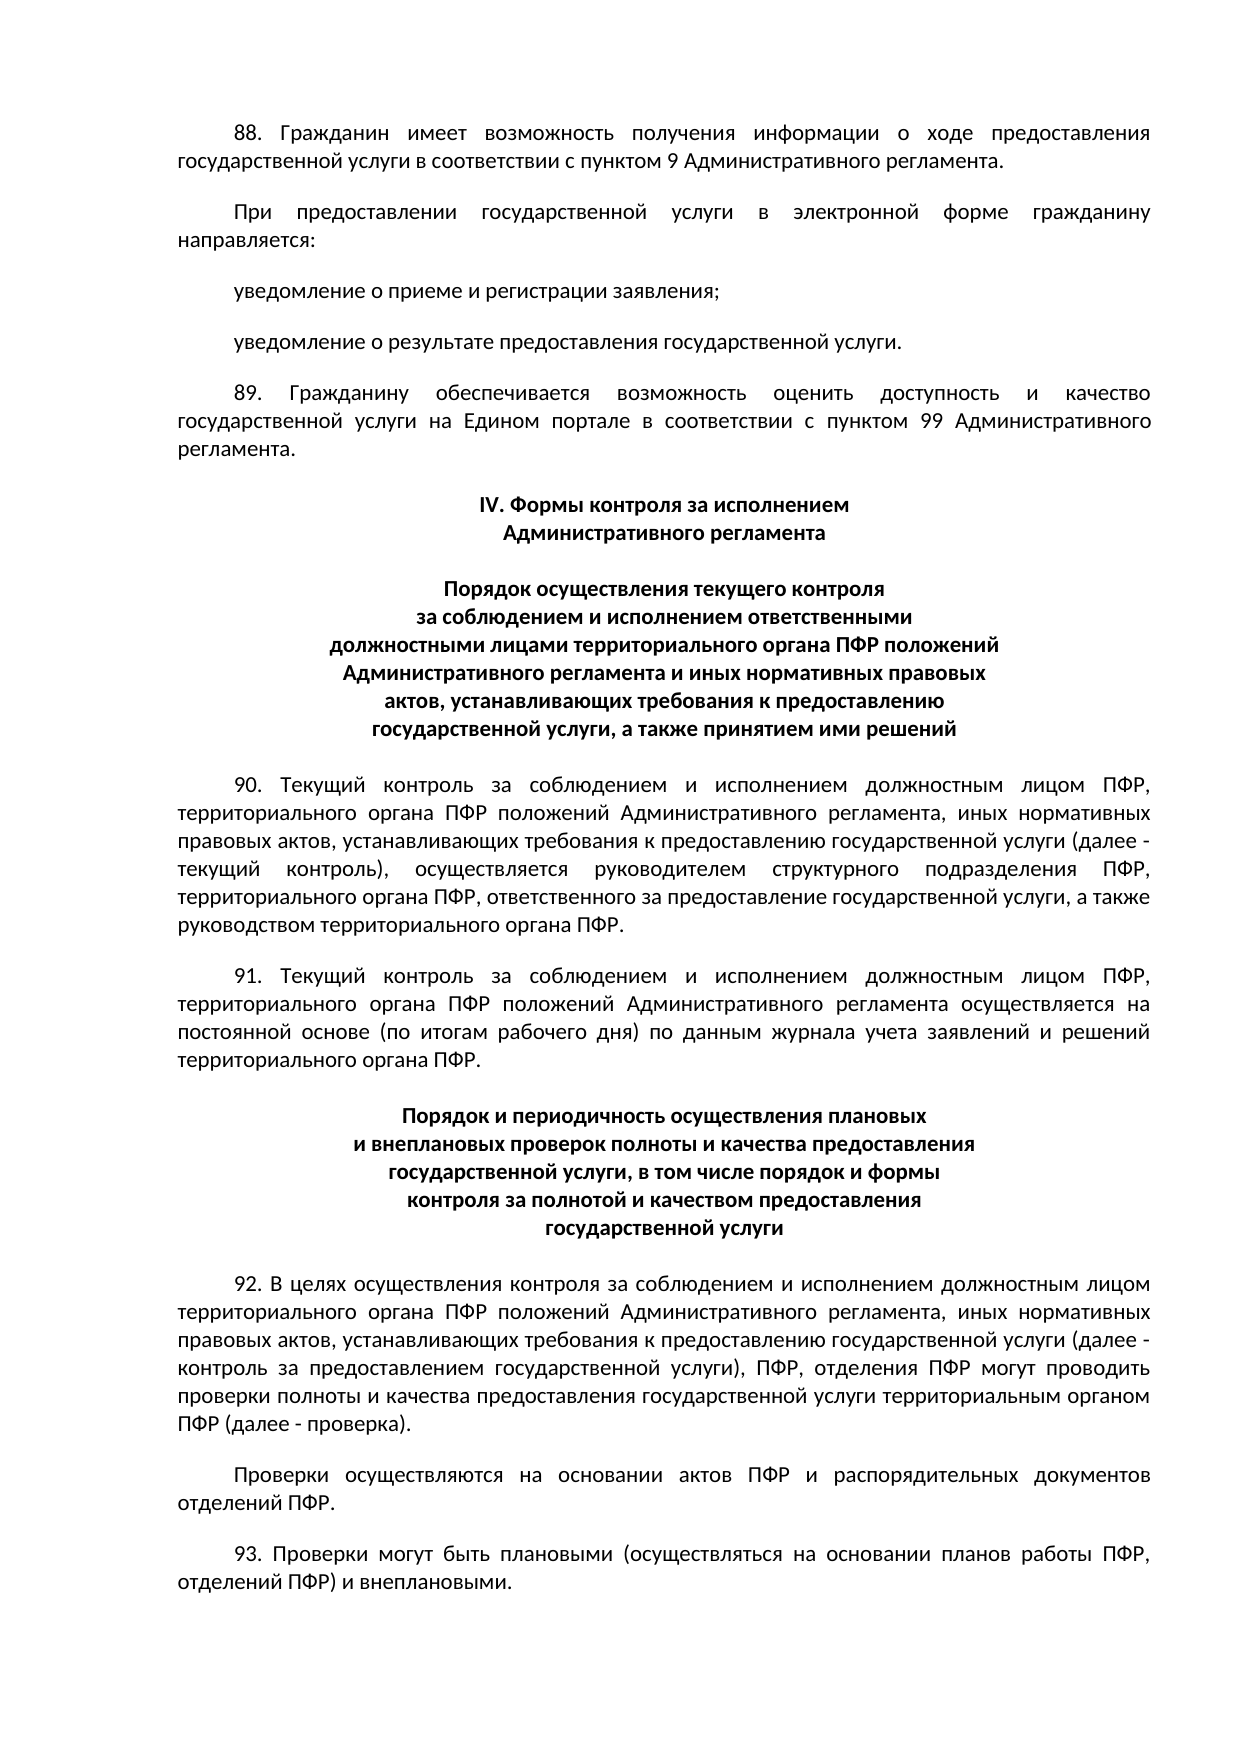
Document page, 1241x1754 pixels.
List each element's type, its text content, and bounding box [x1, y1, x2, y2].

title Порядок осуществления текущего контроля [177, 574, 1152, 602]
text 92. В целях осуществления контроля за соблюдением и исполнением должностным лицом территориального органа ПФР положений Административного регламента, иных нормативных правовых актов, устанавливающих требования к предоставлению государственной услуги (далее - контроль за предоставлением государственной услуги), ПФР, отделения ПФР могут проводить проверки полноты и качества предоставления государственной услуги территориальным органом ПФР (далее - проверка). [177, 1269, 1152, 1438]
title Административного регламента [177, 518, 1152, 546]
title Порядок и периодичность осуществления плановых [177, 1101, 1152, 1129]
title государственной услуги, в том числе порядок и формы [177, 1157, 1152, 1185]
title государственной услуги [177, 1213, 1152, 1241]
text При предоставлении государственной услуги в электронной форме гражданину направляется: [177, 197, 1152, 253]
text уведомление о приеме и регистрации заявления; [177, 276, 1152, 304]
title за соблюдением и исполнением ответственными [177, 602, 1152, 630]
text 89. Гражданину обеспечивается возможность оценить доступность и качество государственной услуги на Едином портале в соответствии с пунктом 99 Административного регламента. [177, 378, 1152, 462]
title должностными лицами территориального органа ПФР положений [177, 630, 1152, 658]
text уведомление о результате предоставления государственной услуги. [177, 327, 1152, 355]
text Проверки осуществляются на основании актов ПФР и распорядительных документов отделений ПФР. [177, 1461, 1152, 1517]
text 88. Гражданин имеет возможность получения информации о ходе предоставления государственной услуги в соответствии с пунктом 9 Административного регламента. [177, 118, 1152, 174]
text 93. Проверки могут быть плановыми (осуществляться на основании планов работы ПФР, отделений ПФР) и внеплановыми. [177, 1539, 1152, 1596]
title IV. Формы контроля за исполнением [177, 490, 1152, 518]
title Административного регламента и иных нормативных правовых [177, 658, 1152, 686]
title контроля за полнотой и качеством предоставления [177, 1185, 1152, 1213]
text 91. Текущий контроль за соблюдением и исполнением должностным лицом ПФР, территориального органа ПФР положений Административного регламента осуществляется на постоянной основе (по итогам рабочего дня) по данным журнала учета заявлений и решений территориального органа ПФР. [177, 961, 1152, 1073]
title государственной услуги, а также принятием ими решений [177, 714, 1152, 742]
text 90. Текущий контроль за соблюдением и исполнением должностным лицом ПФР, территориального органа ПФР положений Административного регламента, иных нормативных правовых актов, устанавливающих требования к предоставлению государственной услуги (далее - текущий контроль), осуществляется руководителем структурного подразделения ПФР, территориального органа ПФР, ответственного за предоставление государственной услуги, а также руководством территориального органа ПФР. [177, 770, 1152, 938]
title и внеплановых проверок полноты и качества предоставления [177, 1129, 1152, 1157]
title актов, устанавливающих требования к предоставлению [177, 686, 1152, 714]
